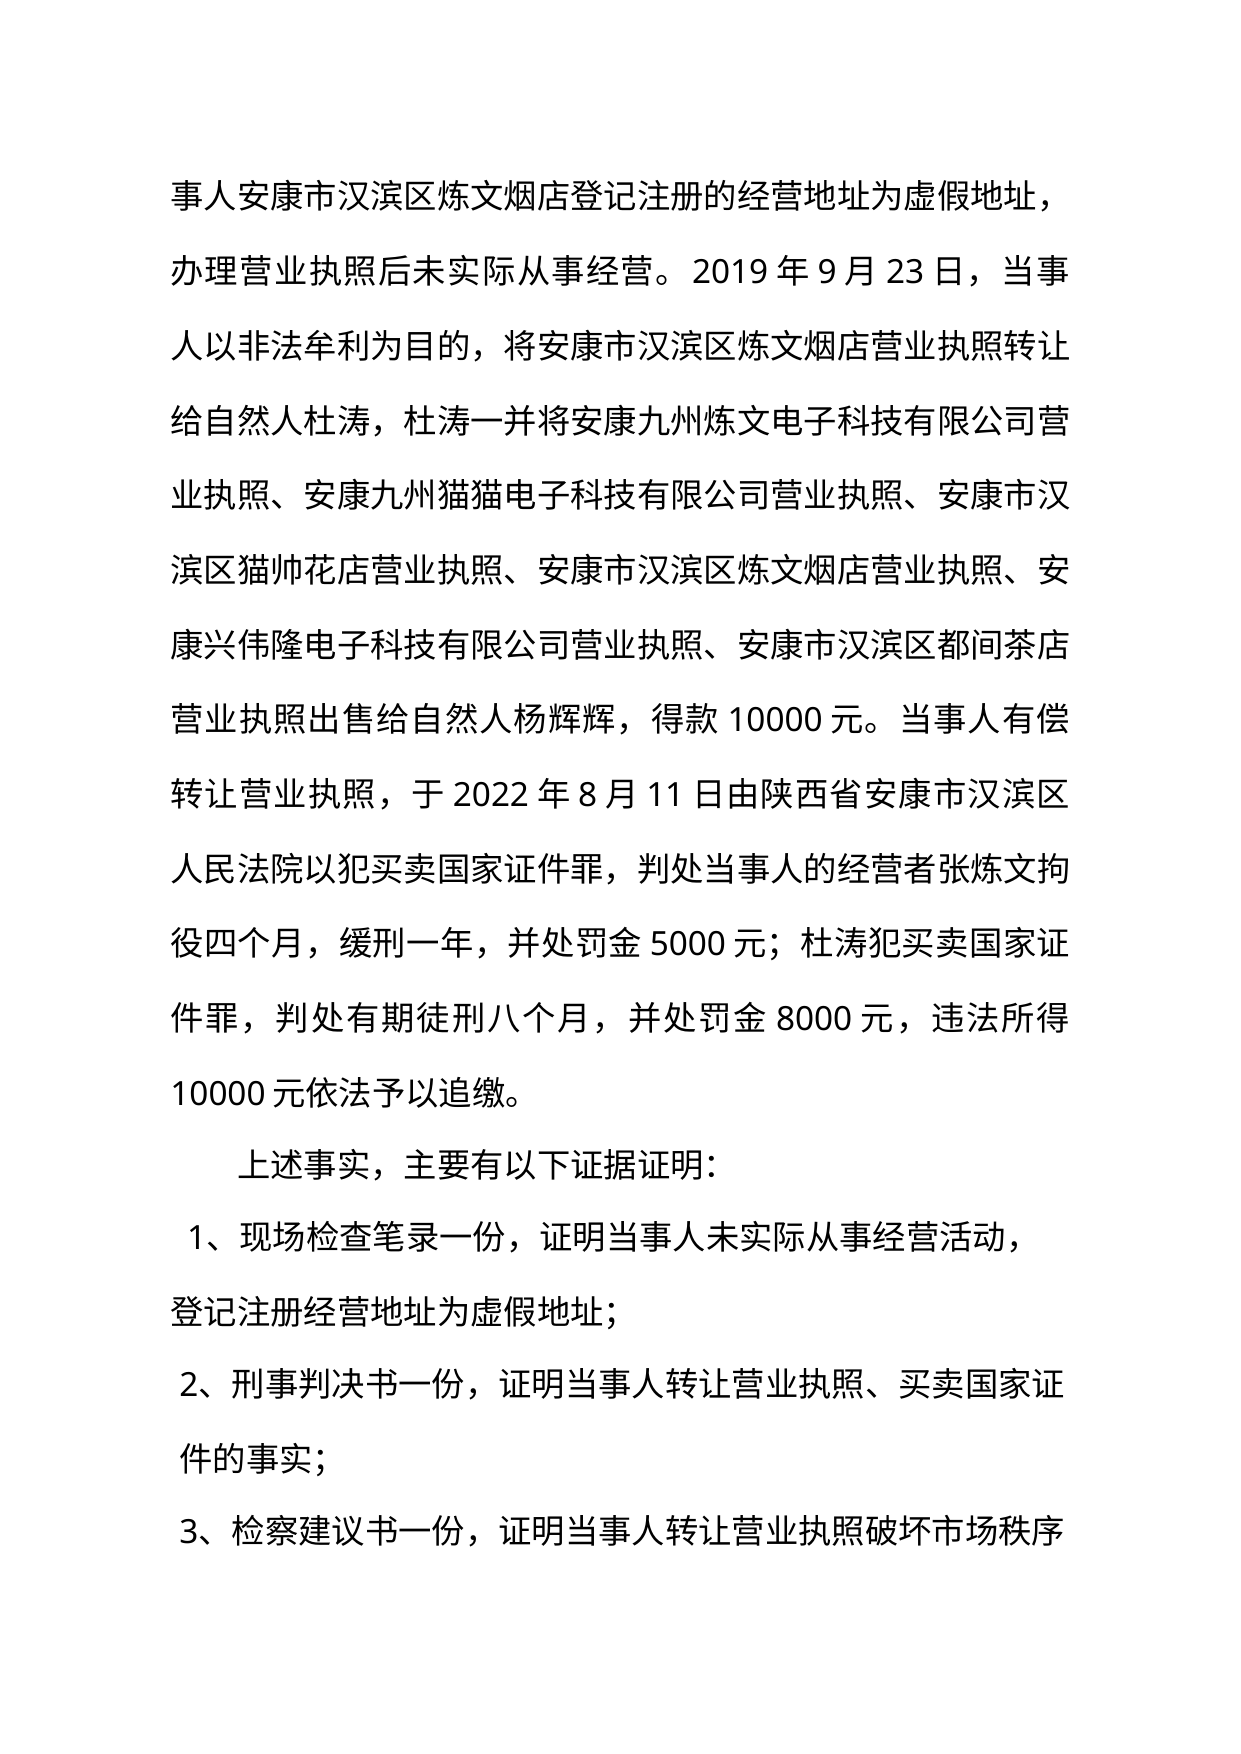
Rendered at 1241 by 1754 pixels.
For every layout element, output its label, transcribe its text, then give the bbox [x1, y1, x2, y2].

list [179, 1496, 1070, 1561]
text 上述事实，主要有以下证据证明： [170, 1130, 1070, 1195]
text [170, 162, 1070, 1123]
list 1、现场检查笔录一份，证明当事人未实际从事经营活动，登记注册经营地址为虚假地址； [170, 1203, 1070, 1342]
list 2、刑事判决书一份，证明当事人转让营业执照、买卖国家证件的事实； [179, 1349, 1070, 1489]
